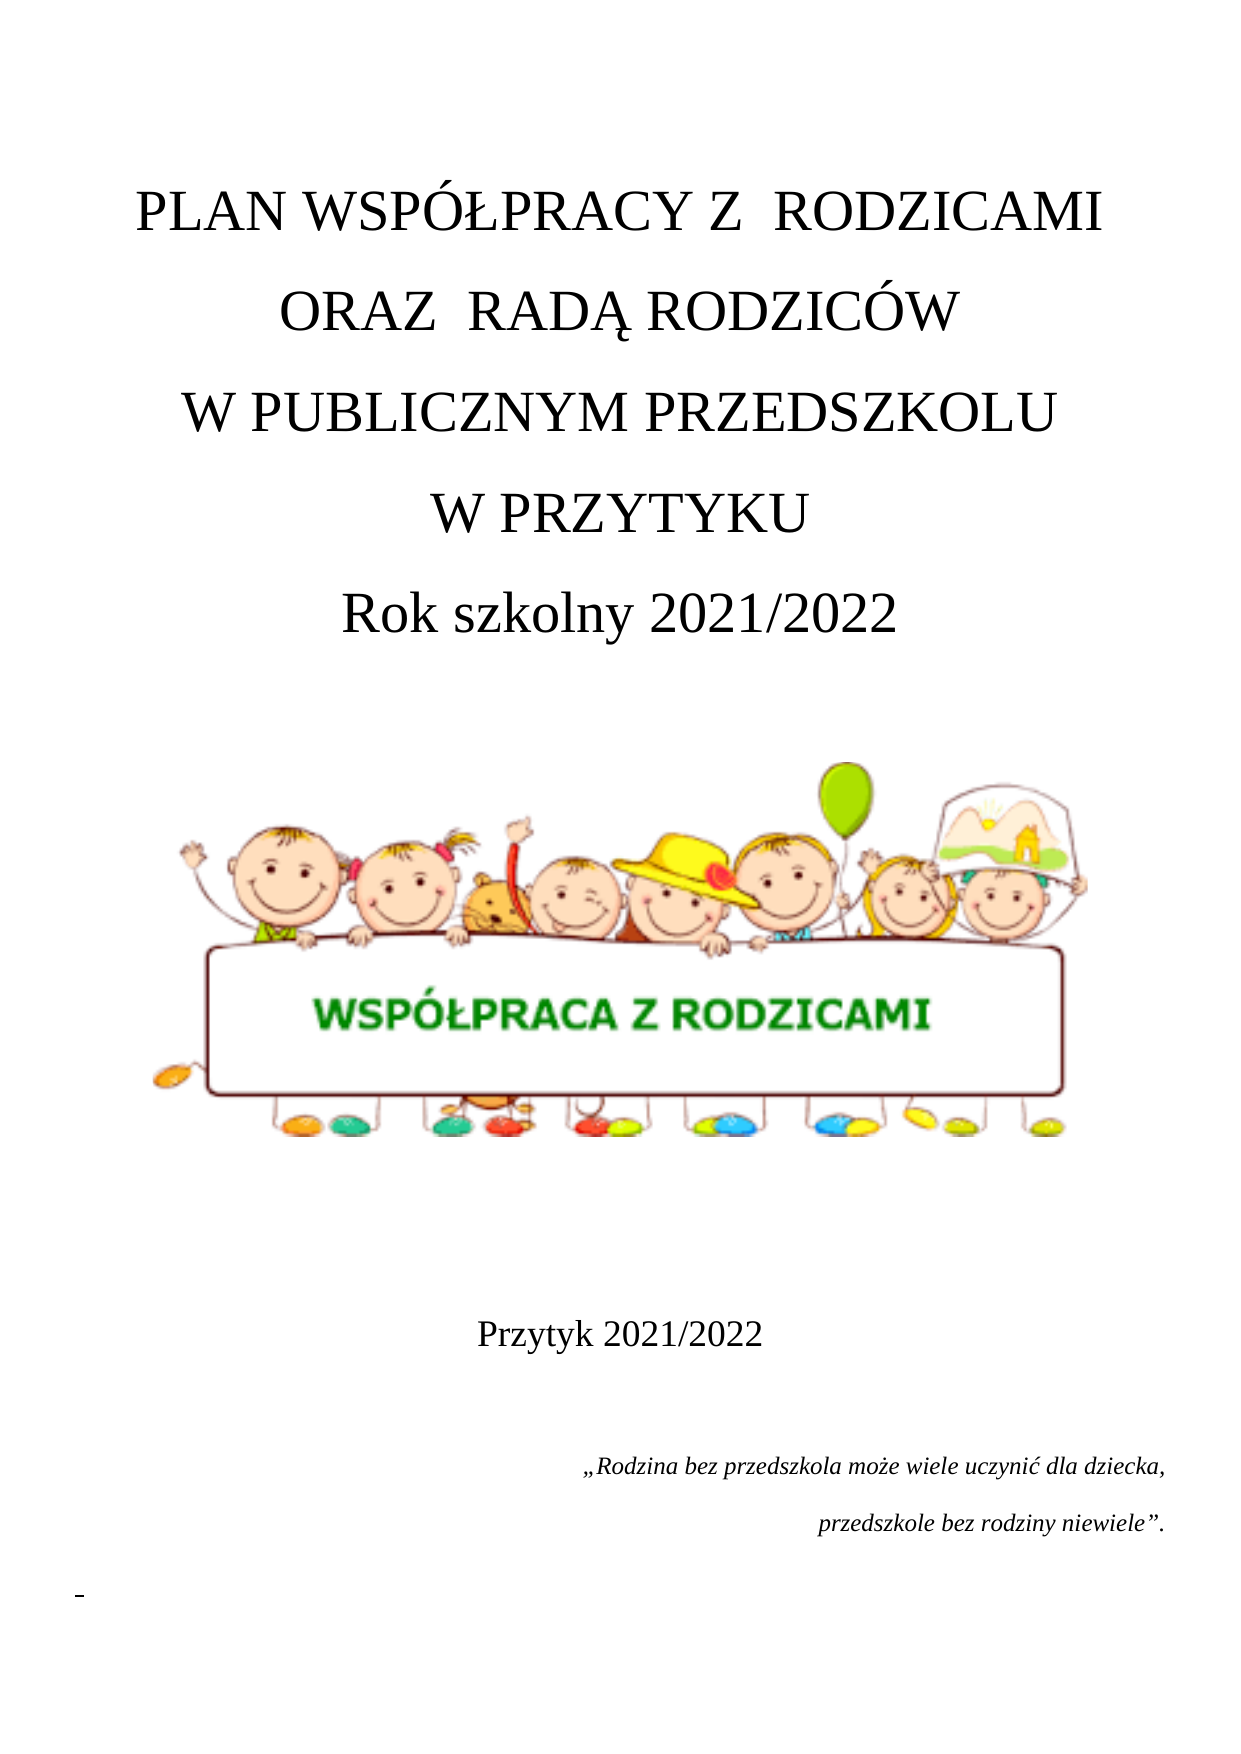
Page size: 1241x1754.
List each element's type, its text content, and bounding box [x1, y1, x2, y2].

text przedszkole bez rodziny niewiele”. [75, 1508, 1165, 1537]
text Rok szkolny 2021/2022 [75, 578, 1165, 645]
text „Rodzina bez przedszkola może wiele uczynić dla dziecka, [75, 1451, 1165, 1479]
picture [152, 762, 1088, 1137]
text PLAN WSPÓŁPRACY Z RODZICAMI ORAZ RADĄ RODZICÓW W PUBLICZNYM PRZEDSZKOLU W PRZYTYKU [75, 176, 1165, 544]
text Przytyk 2021/2022 [75, 1312, 1165, 1355]
